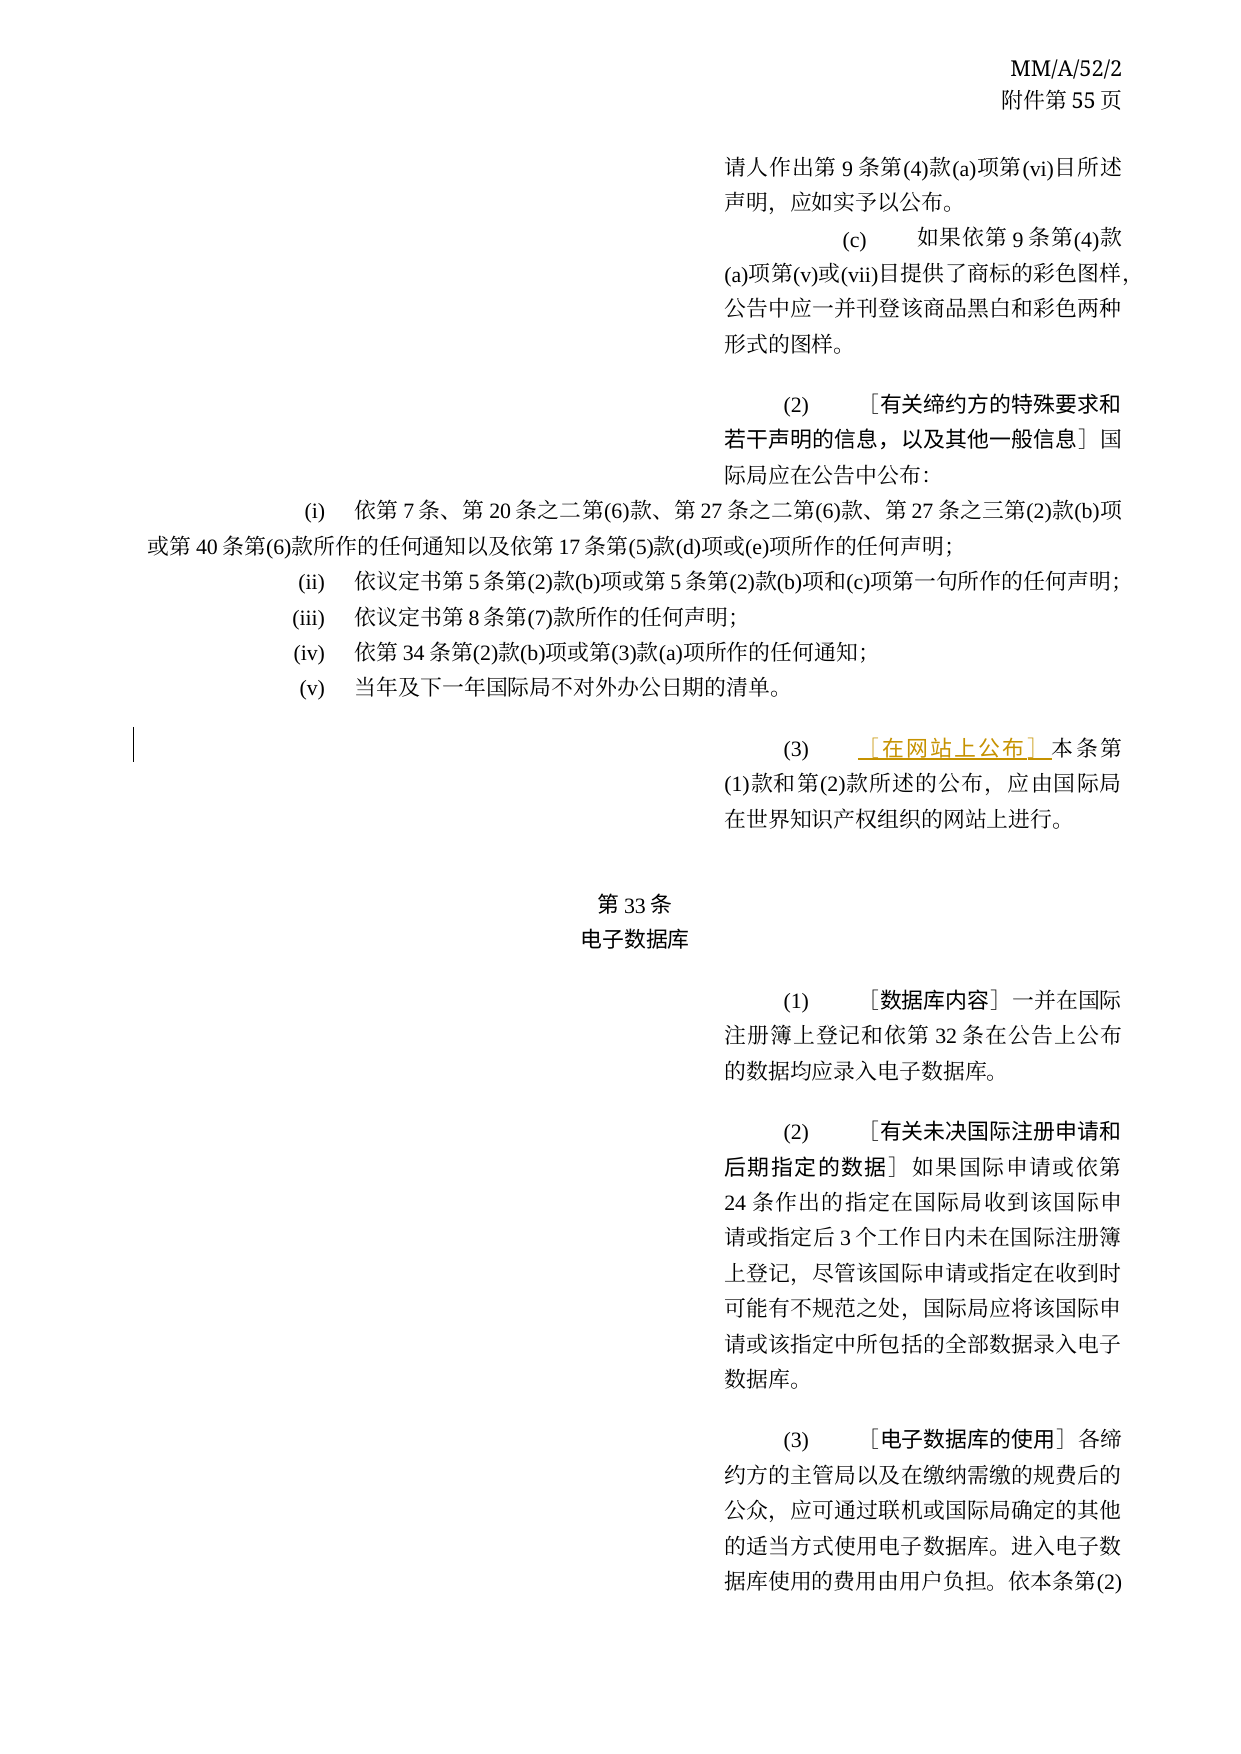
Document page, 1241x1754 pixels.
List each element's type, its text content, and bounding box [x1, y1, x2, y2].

text (v) 当年及下一年国际局不对外办公日期的清单。 [148, 667, 1122, 702]
text (ii) 依议定书第5条第(2)款(b)项或第5条第(2)款(b)项和(c)项第一句所作的任何声‍明； [148, 560, 1122, 596]
text (1) ［数据库内容］一并在国际注册簿上登记和依第32条在公告上公布的数据均应录入电子数据库。 [724, 979, 1122, 1085]
text (iv) 依第34条第(2)款(b)项或第(3)款(a)项所作的任何通知； [148, 631, 1122, 667]
text (2) ［有关缔约方的特殊要求和若干声明的信息，以及其他一般信息］国际局应在公告中公‍布： [724, 383, 1122, 489]
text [724, 1419, 1122, 1596]
text (c) 如果依第9条第(4)款(a)项第(v)或(vii)目提供了商标的彩色图样，公告中应一并刊登该商品黑白和彩色两种形式的图样。 [724, 217, 1122, 358]
text (3) 本条第(1)款和第(2)款所述的公布，应由国际局在世界知识产权组织的网站上进行。 [724, 727, 1122, 833]
text (2) ［有关未决国际注册申请和后期指定的数据］如果国际申请或依第24条作出的指定在国际局收到该国际申请或指定后3个工作日内未在国际注册簿上登记，尽管该国际申请或指定在收到时可能有不规范之处，国际局应将该国际申请或该指定中所包括的全部数据录入电子数据库。 [724, 1110, 1122, 1394]
text (i) 依第7条、第20条之二第(6)款、第27条之二第(6)款、第27条之三第(2)款(b)项或第40条第(6)款所作的任何通知以及依第17条第(5)款(d)项或(e)项所作的任何声明； [148, 489, 1122, 560]
text 电子数据库 [148, 919, 1122, 954]
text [724, 146, 1122, 217]
text (iii) 依议定书第8条第(7)款所作的任何声明； [148, 596, 1122, 631]
text 第33条 [148, 883, 1122, 919]
